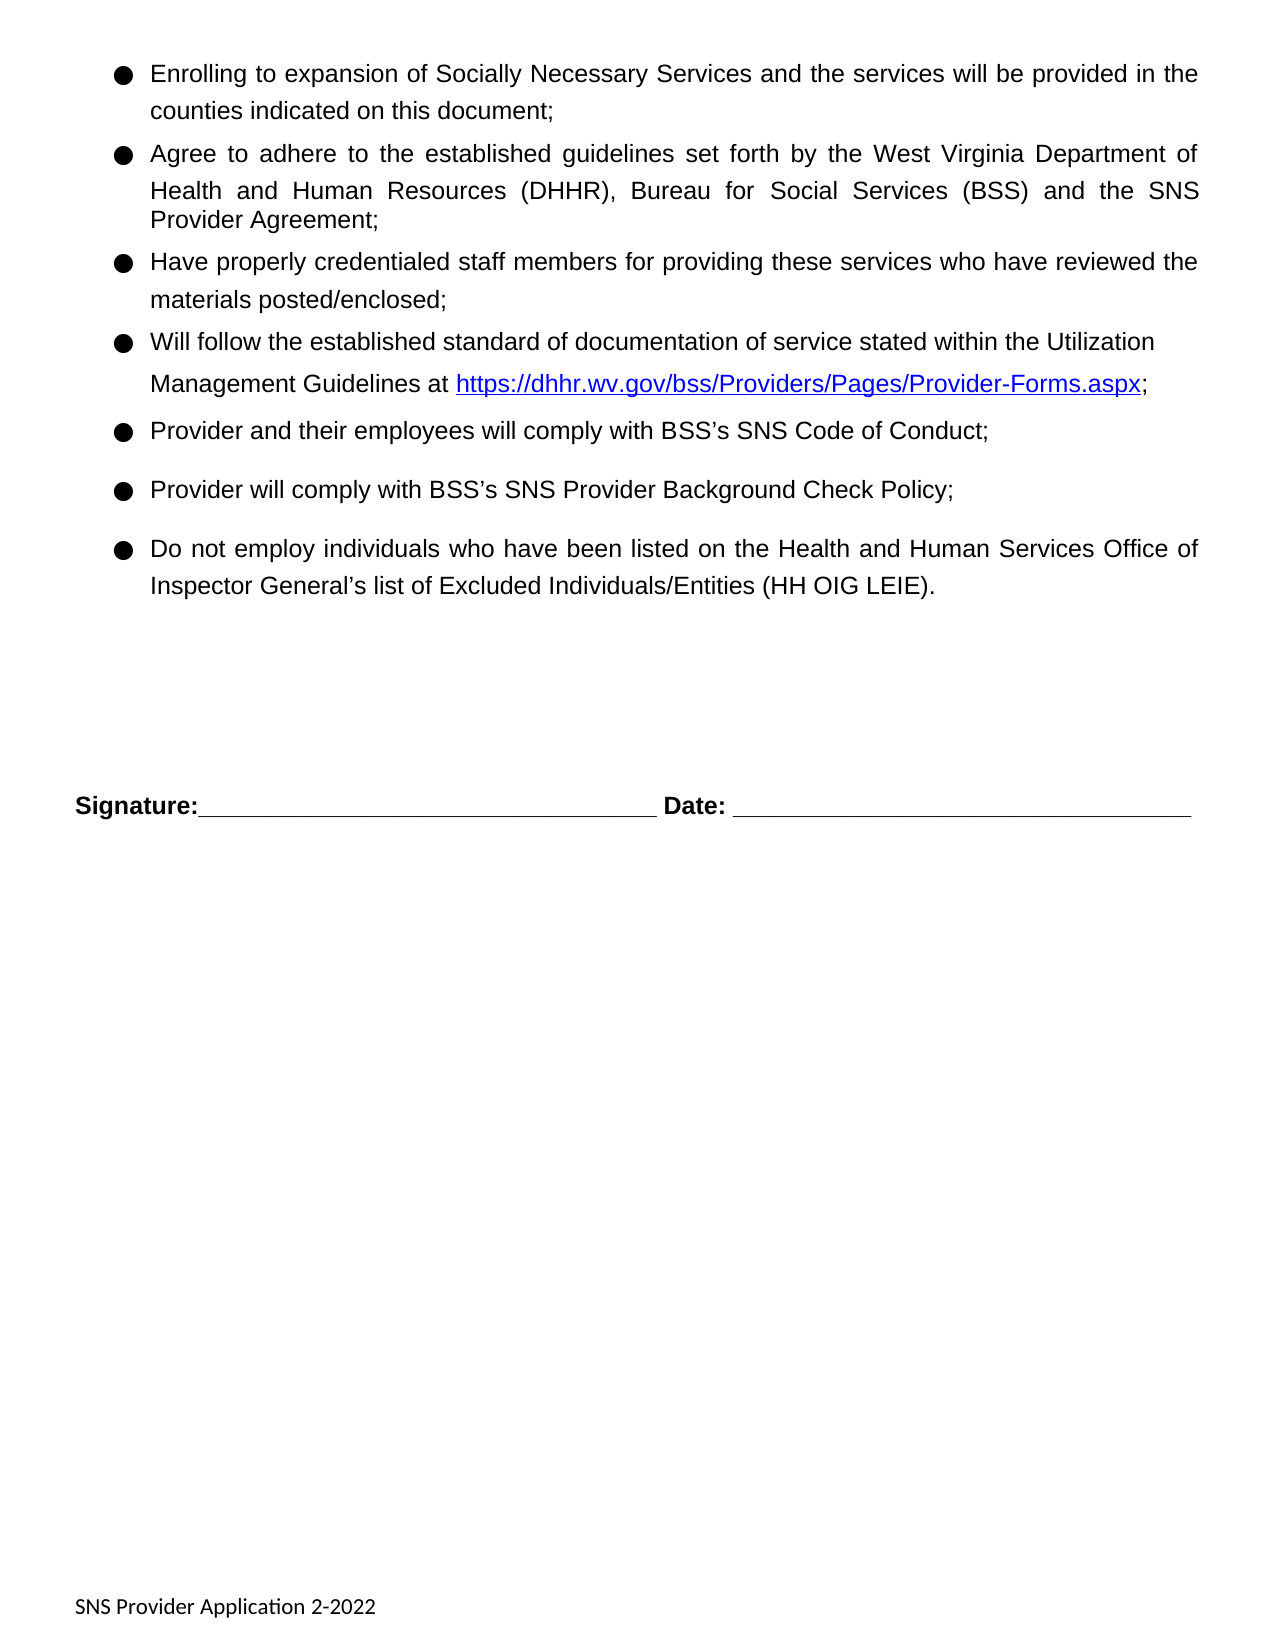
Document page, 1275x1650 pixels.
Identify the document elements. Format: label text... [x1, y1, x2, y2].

list Will follow the established standard of documentation of service stated within the Utilization Management Guidelines at https://dhhr.wv.gov/bss/Providers/Pages/Provider-Forms.aspx; [112, 314, 1200, 398]
list Enrolling to expansion of Socially Necessary Services and the services will be provided in the counties indicated on this document; [112, 45, 1200, 125]
list Do not employ individuals who have been listed on the Health and Human Services Office of Inspector General’s list of Excluded Individuals/Entities (HH OIG LEIE). [112, 520, 1200, 600]
list Provider and their employees will comply with BSS’s SNS Code of Conduct; [112, 402, 1200, 453]
list Provider will comply with BSS’s SNS Provider Background Check Policy; [112, 461, 1200, 512]
list Have properly credentialed staff members for providing these services who have reviewed the materials posted/enclosed; [112, 234, 1200, 314]
list Agree to adhere to the established guidelines set forth by the West Virginia Department of Health and Human Resources (DHHR), Bureau for Social Services (BSS) and the SNS Provider Agreement; [112, 125, 1200, 234]
text Signature:_________________________________ Date: _________________________________ [75, 791, 1200, 820]
